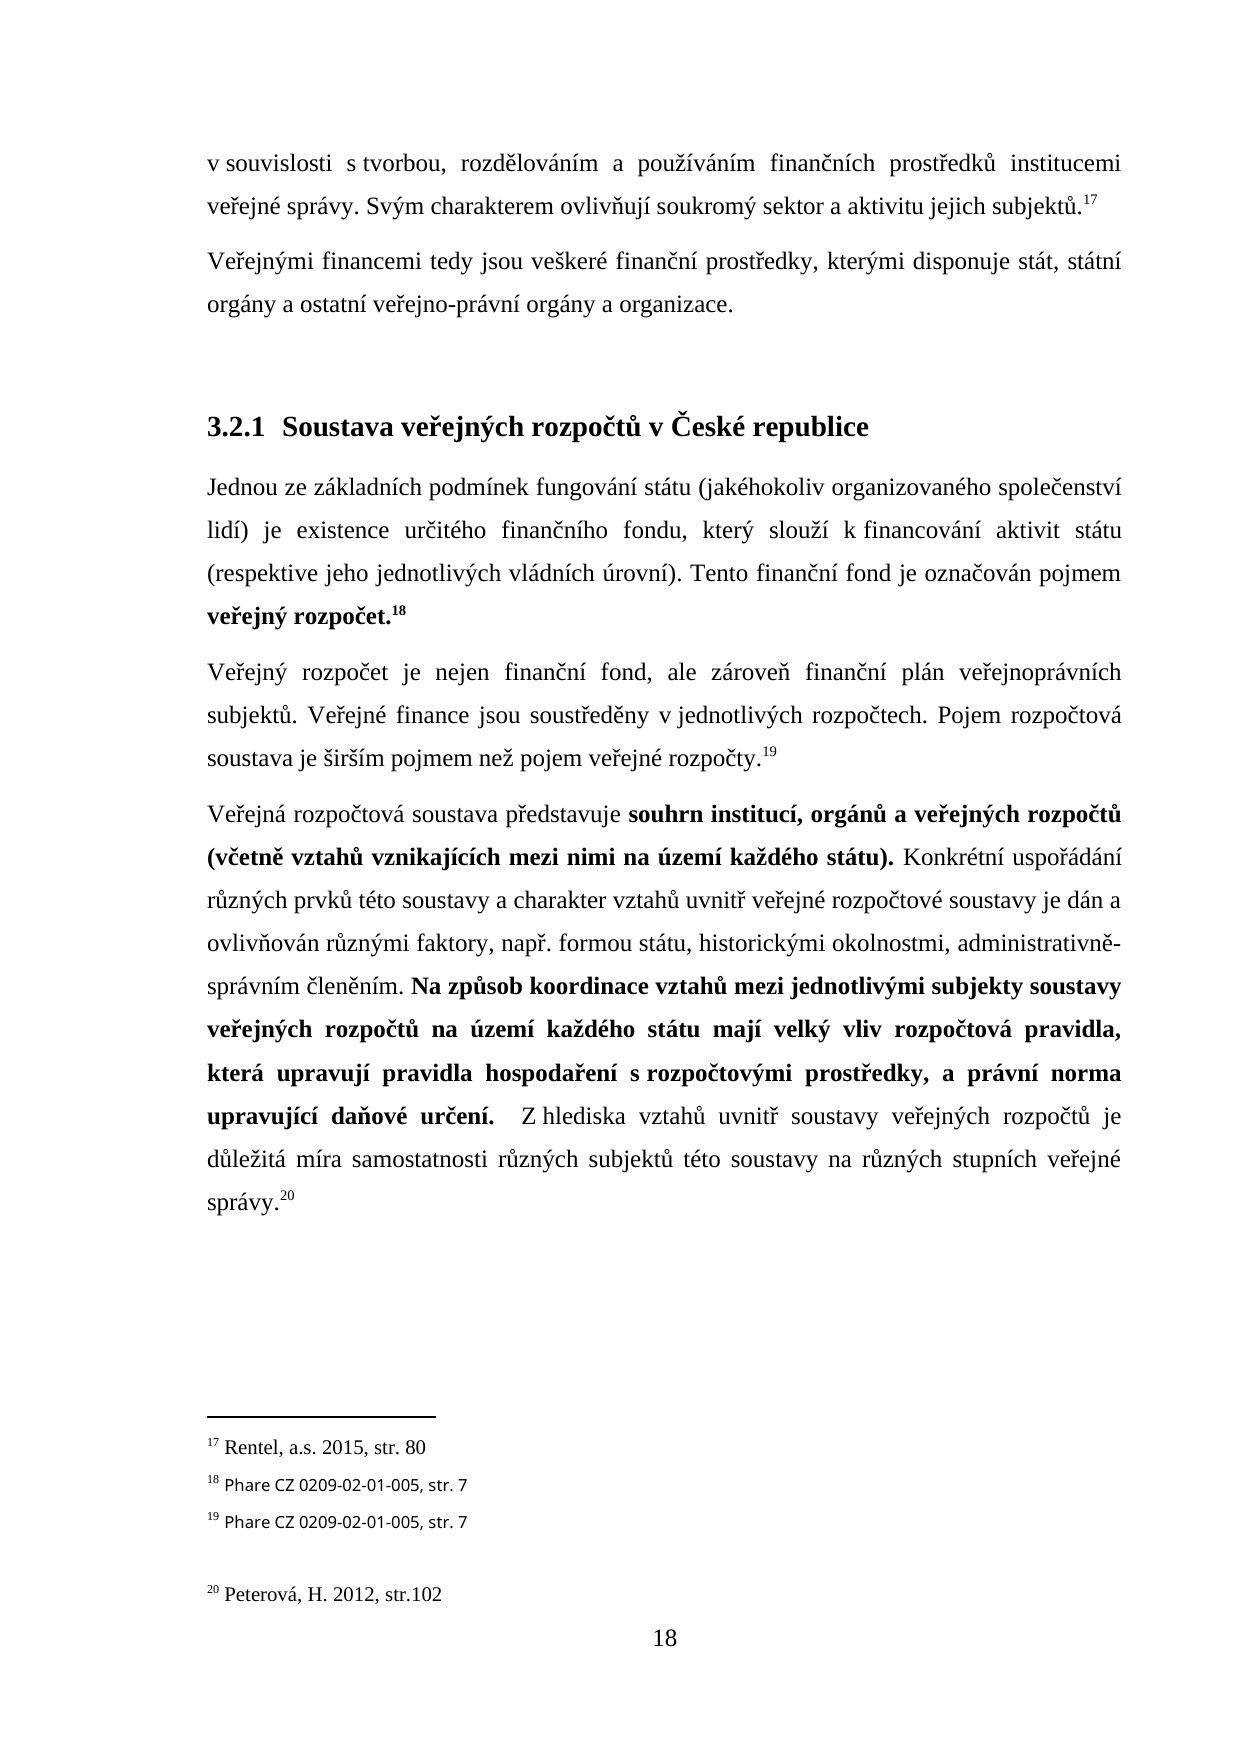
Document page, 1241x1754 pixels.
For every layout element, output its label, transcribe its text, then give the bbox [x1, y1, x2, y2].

subtitle Soustava veřejných rozpočtů v České republice [207, 409, 1122, 443]
text Veřejnými financemi tedy jsou veškeré finanční prostředky, kterými disponuje stát, státní orgány a ostatní veřejno-právní orgány a organizace. [207, 246, 1122, 318]
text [207, 148, 1122, 219]
text Jednou ze základních podmínek fungování státu (jakéhokoliv organizovaného společenství lidí) je existence určitého finančního fondu, který slouží k financování aktivit státu (respektive jeho jednotlivých vládních úrovní). Tento finanční fond je označován pojmem veřejný rozpočet. [207, 472, 1122, 630]
text Veřejný rozpočet je nejen finanční fond, ale zároveň finanční plán veřejnoprávních subjektů. Veřejné finance jsou soustředěny v jednotlivých rozpočtech. Pojem rozpočtová soustava je širším pojmem než pojem veřejné rozpočty. [207, 657, 1122, 772]
text Veřejná rozpočtová soustava představuje souhrn institucí, orgánů a veřejných rozpočtů (včetně vztahů vznikajících mezi nimi na území každého státu). Konkrétní uspořádání různých prvků této soustavy a charakter vztahů uvnitř veřejné rozpočtové soustavy je dán a ovlivňován různými faktory, např. formou státu, historickými okolnostmi, administrativně-správním členěním. Na způsob koordinace vztahů mezi jednotlivými subjekty soustavy veřejných rozpočtů na území každého státu mají velký vliv rozpočtová pravidla, která upravují pravidla hospodaření s rozpočtovými prostředky, a právní norma upravující daňové určení. Z hlediska vztahů uvnitř soustavy veřejných rozpočtů je důležitá míra samostatnosti různých subjektů této soustavy na různých stupních veřejné správy. [207, 799, 1122, 1216]
